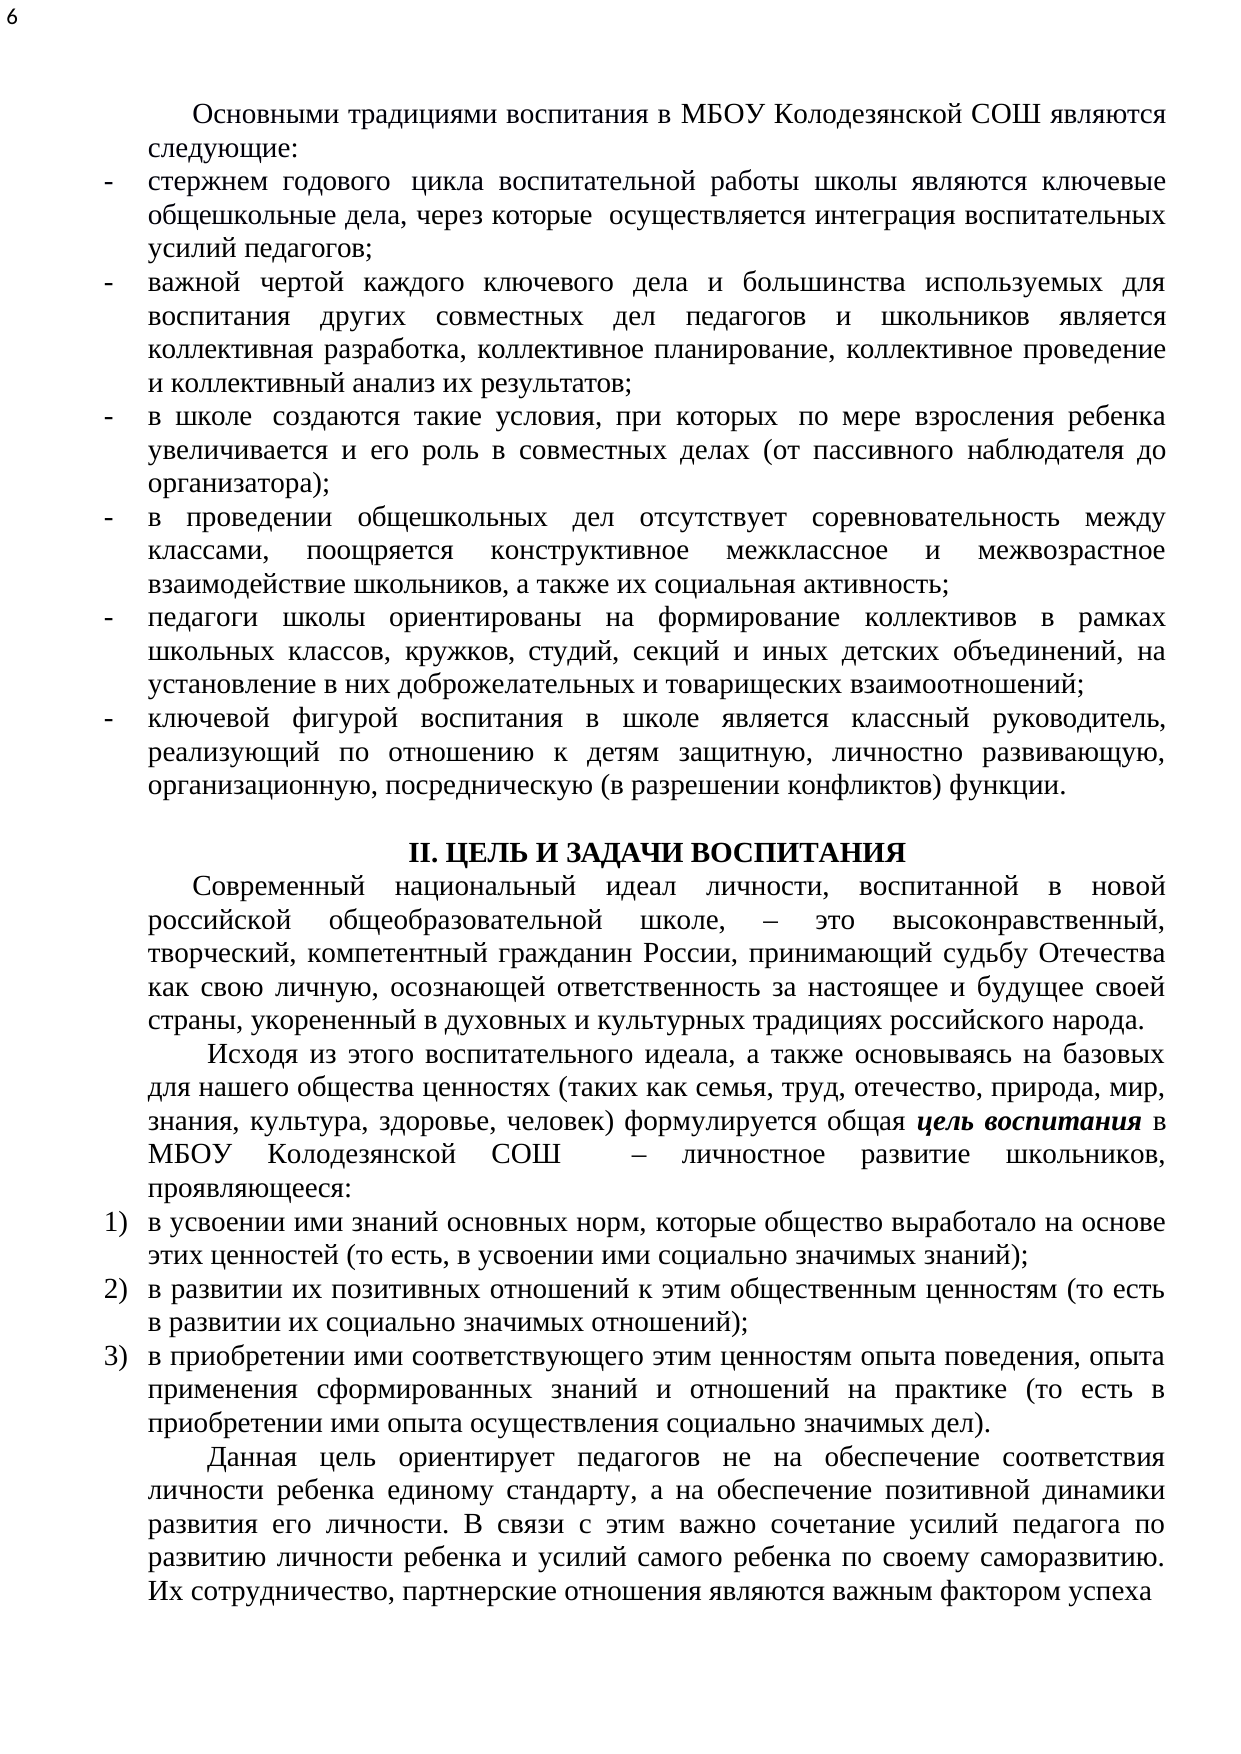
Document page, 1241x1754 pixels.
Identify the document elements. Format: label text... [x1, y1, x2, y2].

list в приобретении ими соответствующего этим ценностям опыта поведения, опыта применения сформированных знаний и отношений на практике (то есть в приобретении ими опыта осуществления социально значимых дел). [103, 1338, 1166, 1439]
list педагоги школы ориентированы на формирование коллективов в рамках школьных классов, кружков, студий, секций и иных детских объединений, на установление в них доброжелательных и товарищеских взаимоотношений; [103, 599, 1166, 700]
text Исходя из этого воспитательного идеала, а также основываясь на базовых для нашего общества ценностях (таких как семья, труд, отечество, природа, мир, знания, культура, здоровье, человек) формулируется общая цель воспитания в МБОУ Колодезянской СОШ – личностное развитие школьников, проявляющееся: [148, 1036, 1166, 1204]
text Современный национальный идеал личности, воспитанной в новой российской общеобразовательной школе, – это высоконравственный, творческий, компетентный гражданин России, принимающий судьбу Отечества как свою личную, осознающей ответственность за настоящее и будущее своей страны, укорененный в духовных и культурных традициях российского народа. [148, 868, 1166, 1036]
list важной чертой каждого ключевого дела и большинства используемых для воспитания других совместных дел педагогов и школьников является коллективная разработка, коллективное планирование, коллективное проведение и коллективный анализ их результатов; [103, 264, 1166, 398]
list в усвоении ими знаний основных норм, которые общество выработало на основе этих ценностей (то есть, в усвоении ими социально значимых знаний); [103, 1204, 1166, 1271]
text Основными традициями воспитания в МБОУ Колодезянской СОШ являются следующие: [148, 96, 1166, 163]
text II. ЦЕЛЬ И ЗАДАЧИ ВОСПИТАНИЯ [148, 835, 1166, 868]
text Данная цель ориентирует педагогов не на обеспечение соответствия личности ребенка единому стандарту, а на обеспечение позитивной динамики развития его личности. В связи с этим важно сочетание усилий педагога по развитию личности ребенка и усилий самого ребенка по своему саморазвитию. Их сотрудничество, партнерские отношения являются важным фактором успеха [148, 1439, 1166, 1606]
list ключевой фигурой воспитания в школе является классный руководитель, реализующий по отношению к детям защитную, личностно развивающую, организационную, посредническую (в разрешении конфликтов) функции. [103, 700, 1166, 801]
list в проведении общешкольных дел отсутствует соревновательность между классами, поощряется конструктивное межклассное и межвозрастное взаимодействие школьников, а также их социальная активность; [103, 499, 1166, 599]
list стержнем годового цикла воспитательной работы школы являются ключевые общешкольные дела, через которые осуществляется интеграция воспитательных усилий педагогов; [103, 163, 1166, 264]
list в развитии их позитивных отношений к этим общественным ценностям (то есть в развитии их социально значимых отношений); [103, 1271, 1166, 1338]
list в школе создаются такие условия, при которых по мере взросления ребенка увеличивается и его роль в совместных делах (от пассивного наблюдателя до организатора); [103, 398, 1166, 499]
